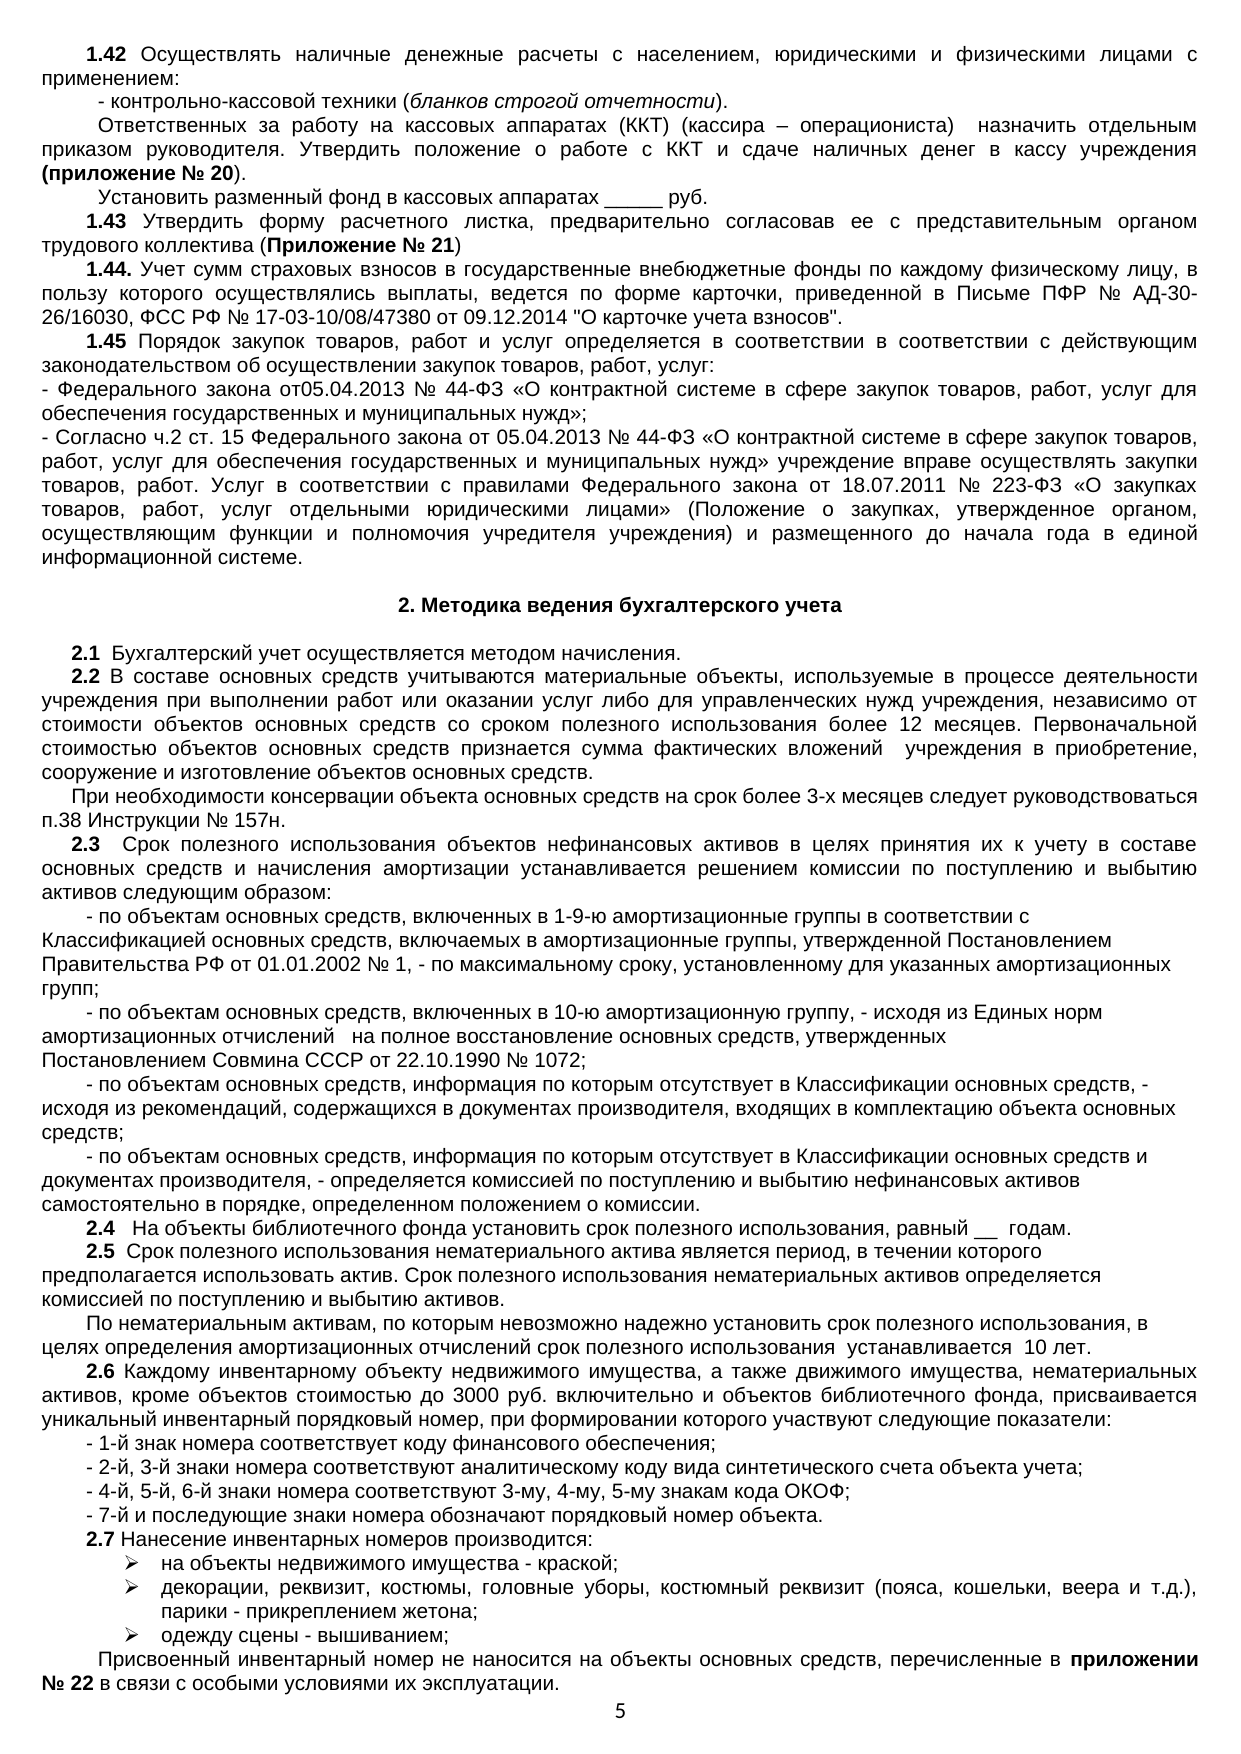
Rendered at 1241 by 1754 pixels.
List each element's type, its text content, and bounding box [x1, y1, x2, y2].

text При необходимости консервации объекта основных средств на срок более 3-х месяцев следует руководствоваться п.38 Инструкции № 157н. [41, 784, 1199, 832]
text - 4-й, 5-й, 6-й знаки номера соответствуют 3-му, 4-му, 5-му знакам кода ОКОФ; [41, 1479, 1199, 1503]
text 2.6 Каждому инвентарному объекту недвижимого имущества, а также движимого имущества, нематериальных активов, кроме объектов стоимостью до 3000 руб. включительно и объектов библиотечного фонда, присваивается уникальный инвентарный порядковый номер, при формировании которого участвуют следующие показатели: [41, 1359, 1199, 1431]
text - Согласно ч.2 ст. 15 Федерального закона от 05.04.2013 № 44-ФЗ «О контрактной системе в сфере закупок товаров, работ, услуг для обеспечения государственных и муниципальных нужд» учреждение вправе осуществлять закупки товаров, работ. Услуг в соответствии с правилами Федерального закона от 18.07.2011 № 223-ФЗ «О закупках товаров, работ, услуг отдельными юридическими лицами» (Положение о закупках, утвержденное органом, осуществляющим функции и полномочия учредителя учреждения) и размещенного до начала года в единой информационной системе. [41, 425, 1199, 568]
text 1.45 Порядок закупок товаров, работ и услуг определяется в соответствии в соответствии с действующим законодательством об осуществлении закупок товаров, работ, услуг: [41, 329, 1199, 377]
text 2.4 На объекты библиотечного фонда установить срок полезного использования, равный __ годам. [41, 1215, 1199, 1239]
text - 7-й и последующие знаки номера обозначают порядковый номер объекта. [41, 1503, 1199, 1527]
list одежду сцены - вышиванием; [123, 1623, 1199, 1647]
text Присвоенный инвентарный номер не наносится на объекты основных средств, перечисленные в приложении № 22 в связи с особыми условиями их эксплуатации. [41, 1647, 1199, 1695]
text - по объектам основных средств, информация по которым отсутствует в Классификации основных средств и документах производителя, - определяется комиссией по поступлению и выбытию нефинансовых активов самостоятельно в порядке, определенном положением о комиссии. [41, 1143, 1199, 1215]
text Ответственных за работу на кассовых аппаратах (ККТ) (кассира – операциониста) назначить отдельным приказом руководителя. Утвердить положение о работе с ККТ и сдаче наличных денег в кассу учреждения (приложение № 20). [41, 113, 1199, 185]
text 2.2 В составе основных средств учитываются материальные объекты, используемые в процессе деятельности учреждения при выполнении работ или оказании услуг либо для управленческих нужд учреждения, независимо от стоимости объектов основных средств со сроком полезного использования более 12 месяцев. Первоначальной стоимостью объектов основных средств признается сумма фактических вложений учреждения в приобретение, сооружение и изготовление объектов основных средств. [41, 664, 1199, 784]
text 2.5 Срок полезного использования нематериального актива является период, в течении которого предполагается использовать актив. Срок полезного использования нематериальных активов определяется комиссией по поступлению и выбытию активов. [41, 1239, 1199, 1311]
text - 1-й знак номера соответствует коду финансового обеспечения; [41, 1431, 1199, 1455]
text - Федерального закона от05.04.2013 № 44-ФЗ «О контрактной системе в сфере закупок товаров, работ, услуг для обеспечения государственных и муниципальных нужд»; [41, 377, 1199, 425]
text По нематериальным активам, по которым невозможно надежно установить срок полезного использования, в целях определения амортизационных отчислений срок полезного использования устанавливается 10 лет. [41, 1311, 1199, 1359]
list на объекты недвижимого имущества - краской; [123, 1551, 1199, 1575]
list декорации, реквизит, костюмы, головные уборы, костюмный реквизит (пояса, кошельки, веера и т.д.), парики - прикреплением жетона; [123, 1575, 1199, 1623]
text - по объектам основных средств, включенных в 10-ю амортизационную группу, - исходя из Единых норм амортизационных отчислений на полное восстановление основных средств, утвержденных Постановлением Совмина СССР от 22.10.1990 № 1072; [41, 1000, 1199, 1072]
text 2.3 Срок полезного использования объектов нефинансовых активов в целях принятия их к учету в составе основных средств и начисления амортизации устанавливается решением комиссии по поступлению и выбытию активов следующим образом: [41, 832, 1199, 904]
text Установить разменный фонд в кассовых аппаратах _____ руб. [41, 185, 1199, 209]
text 1.44. Учет сумм страховых взносов в государственные внебюджетные фонды по каждому физическому лицу, в пользу которого осуществлялись выплаты, ведется по форме карточки, приведенной в Письме ПФР № АД-30-26/16030, ФСС РФ № 17-03-10/08/47380 от 09.12.2014 "О карточке учета взносов". [41, 257, 1199, 329]
text - по объектам основных средств, включенных в 1-9-ю амортизационные группы в соответствии с Классификацией основных средств, включаемых в амортизационные группы, утвержденной Постановлением Правительства РФ от 01.01.2002 № 1, - по максимальному сроку, установленному для указанных амортизационных групп; [41, 904, 1199, 1000]
text 2.1 Бухгалтерский учет осуществляется методом начисления. [41, 640, 1199, 664]
text - 2-й, 3-й знаки номера соответствуют аналитическому коду вида синтетического счета объекта учета; [41, 1455, 1199, 1479]
text - по объектам основных средств, информация по которым отсутствует в Классификации основных средств, - исходя из рекомендаций, содержащихся в документах производителя, входящих в комплектацию объекта основных средств; [41, 1072, 1199, 1143]
text 2.7 Нанесение инвентарных номеров производится: [41, 1527, 1199, 1551]
text 1.42 Осуществлять наличные денежные расчеты с населением, юридическими и физическими лицами с применением: [41, 41, 1199, 89]
text 2. Методика ведения бухгалтерского учета [41, 592, 1199, 616]
text 1.43 Утвердить форму расчетного листка, предварительно согласовав ее с представительным органом трудового коллектива (Приложение № 21) [41, 209, 1199, 257]
text - контрольно-кассовой техники (бланков строгой отчетности). [41, 89, 1199, 113]
